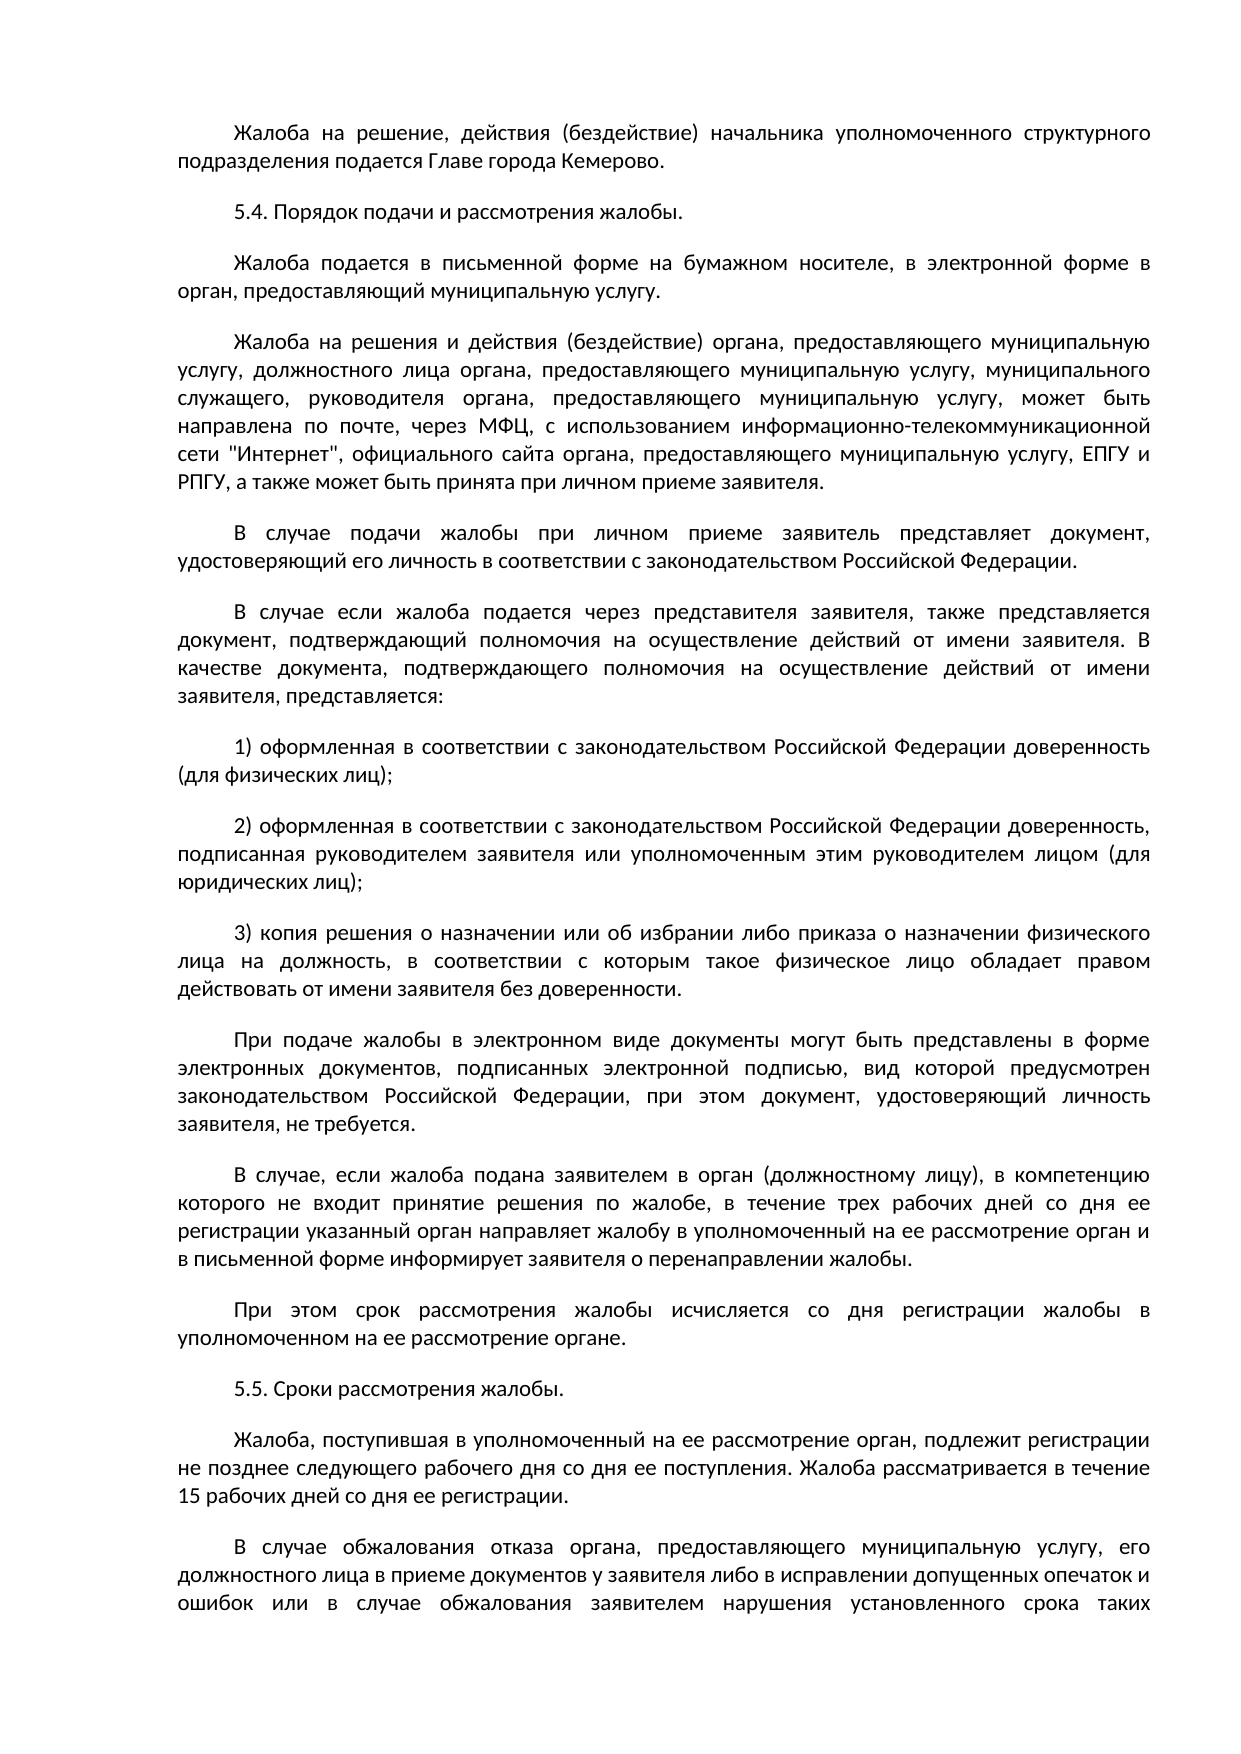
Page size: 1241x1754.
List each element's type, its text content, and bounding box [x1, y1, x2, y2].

text 5.4. Порядок подачи и рассмотрения жалобы. [177, 197, 1152, 225]
text Жалоба подается в письменной форме на бумажном носителе, в электронной форме в орган, предоставляющий муниципальную услугу. [177, 248, 1152, 304]
text 1) оформленная в соответствии с законодательством Российской Федерации доверенность (для физических лиц); [177, 732, 1152, 788]
text 2) оформленная в соответствии с законодательством Российской Федерации доверенность, подписанная руководителем заявителя или уполномоченным этим руководителем лицом (для юридических лиц); [177, 811, 1152, 895]
text Жалоба, поступившая в уполномоченный на ее рассмотрение орган, подлежит регистрации не позднее следующего рабочего дня со дня ее поступления. Жалоба рассматривается в течение 15 рабочих дней со дня ее регистрации. [177, 1425, 1152, 1509]
text 5.5. Сроки рассмотрения жалобы. [177, 1374, 1152, 1402]
text В случае подачи жалобы при личном приеме заявитель представляет документ, удостоверяющий его личность в соответствии с законодательством Российской Федерации. [177, 518, 1152, 574]
text Жалоба на решения и действия (бездействие) органа, предоставляющего муниципальную услугу, должностного лица органа, предоставляющего муниципальную услугу, муниципального служащего, руководителя органа, предоставляющего муниципальную услугу, может быть направлена по почте, через МФЦ, с использованием информационно-телекоммуникационной сети "Интернет", официального сайта органа, предоставляющего муниципальную услугу, ЕПГУ и РПГУ, а также может быть принята при личном приеме заявителя. [177, 327, 1152, 495]
text 3) копия решения о назначении или об избрании либо приказа о назначении физического лица на должность, в соответствии с которым такое физическое лицо обладает правом действовать от имени заявителя без доверенности. [177, 918, 1152, 1002]
text В случае, если жалоба подана заявителем в орган (должностному лицу), в компетенцию которого не входит принятие решения по жалобе, в течение трех рабочих дней со дня ее регистрации указанный орган направляет жалобу в уполномоченный на ее рассмотрение орган и в письменной форме информирует заявителя о перенаправлении жалобы. [177, 1160, 1152, 1272]
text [177, 1532, 1152, 1616]
text При этом срок рассмотрения жалобы исчисляется со дня регистрации жалобы в уполномоченном на ее рассмотрение органе. [177, 1295, 1152, 1351]
text При подаче жалобы в электронном виде документы могут быть представлены в форме электронных документов, подписанных электронной подписью, вид которой предусмотрен законодательством Российской Федерации, при этом документ, удостоверяющий личность заявителя, не требуется. [177, 1025, 1152, 1137]
text В случае если жалоба подается через представителя заявителя, также представляется документ, подтверждающий полномочия на осуществление действий от имени заявителя. В качестве документа, подтверждающего полномочия на осуществление действий от имени заявителя, представляется: [177, 597, 1152, 709]
text Жалоба на решение, действия (бездействие) начальника уполномоченного структурного подразделения подается Главе города Кемерово. [177, 118, 1152, 174]
